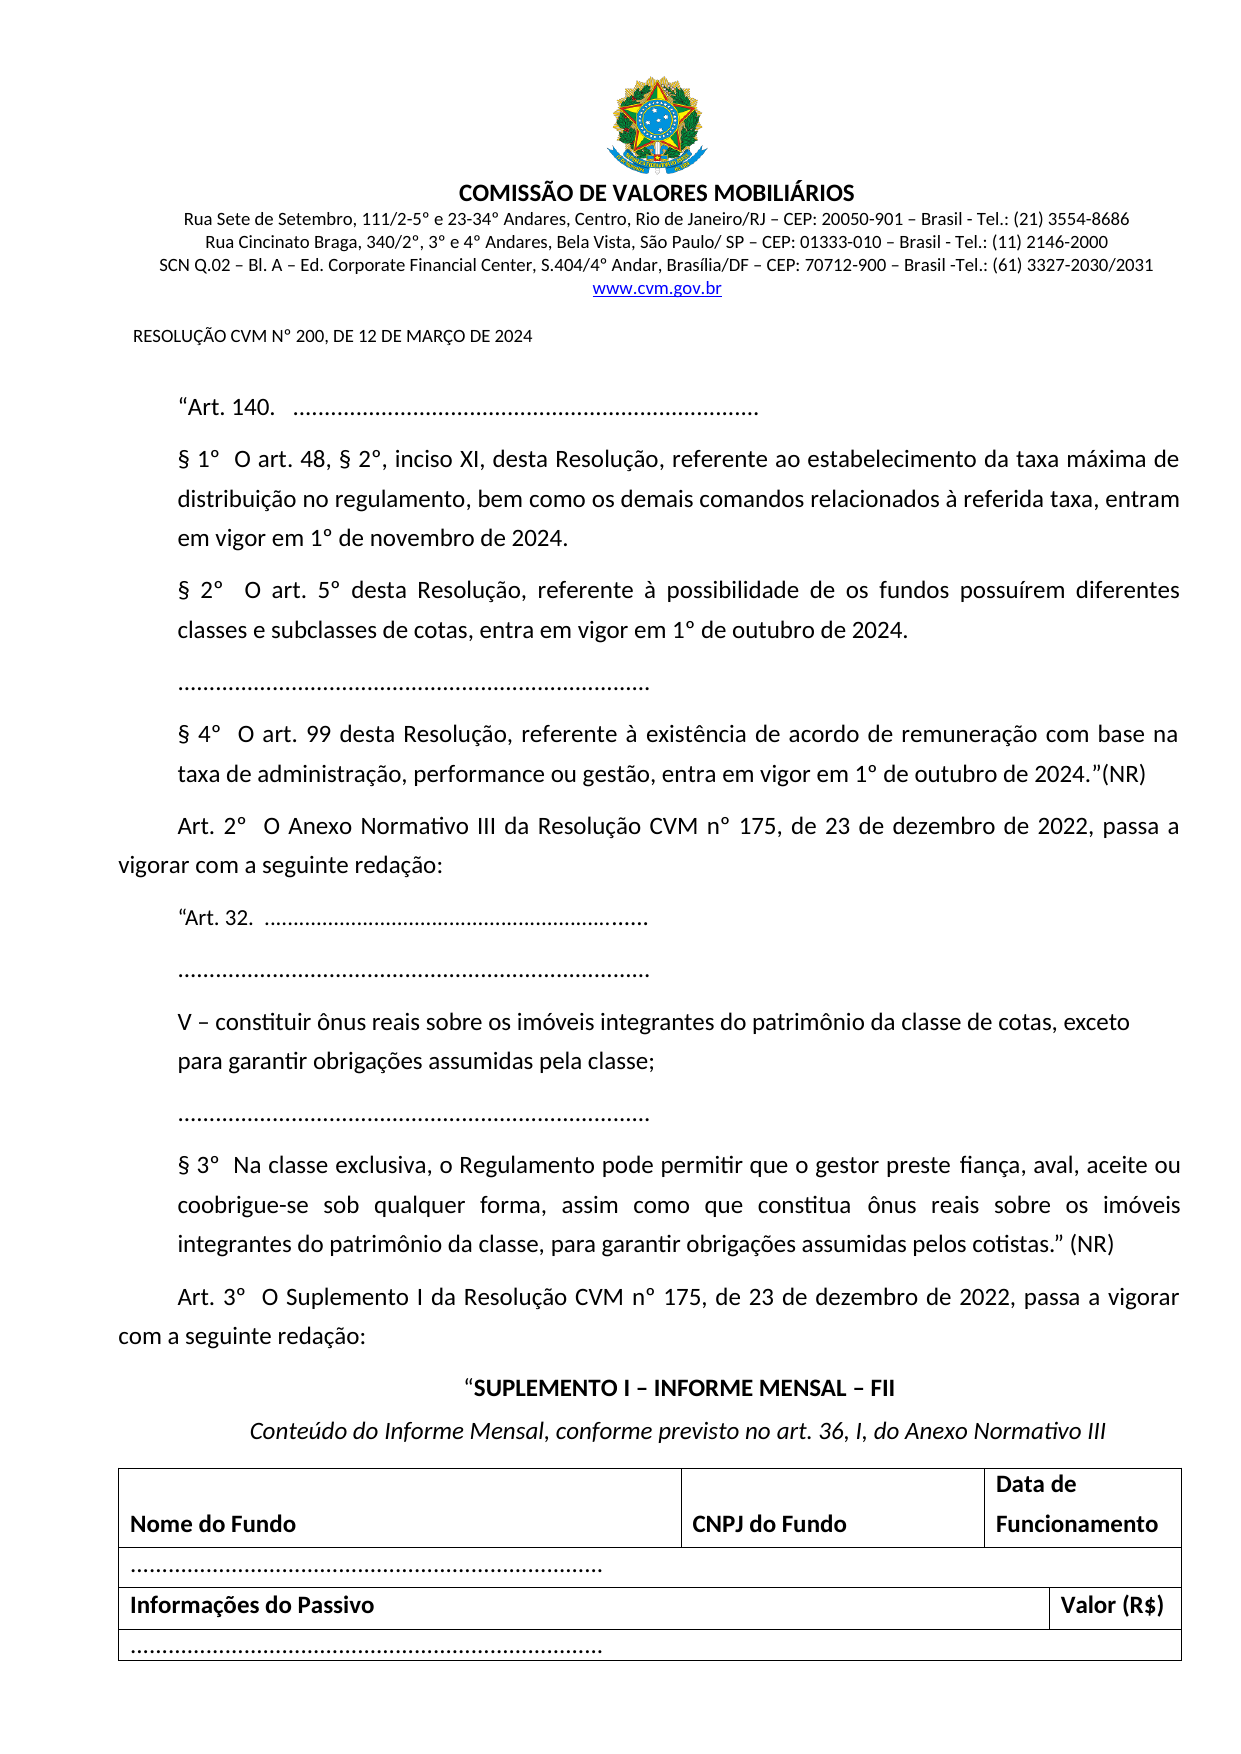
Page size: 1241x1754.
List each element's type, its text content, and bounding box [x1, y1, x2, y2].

table_header Nome do Fundo [119, 1469, 681, 1547]
table_cell Informações do Passivo [119, 1588, 1049, 1629]
list “Art. 32. .................................................................. [177, 902, 1181, 932]
table_header Data de Funcionamento [985, 1469, 1181, 1547]
list § 3º Na classe exclusiva, o Regulamento pode permitir que o gestor preste fiança, aval, aceite ou coobrigue-se sob qualquer forma, assim como que constitua ônus reais sobre os imóveis integrantes do patrimônio da classe, para garantir obrigações assumidas pelos cotistas.” (NR) [177, 1149, 1181, 1259]
table_cell ........................................................................... [119, 1548, 1181, 1587]
table_header CNPJ do Fundo [682, 1469, 984, 1547]
text Conteúdo do Informe Mensal, conforme previsto no art. 36, I, do Anexo Normativo III [118, 1415, 1181, 1446]
list V – constituir ônus reais sobre os imóveis integrantes do patrimônio da classe de cotas, exceto para garantir obrigações assumidas pela classe; [177, 1006, 1181, 1076]
text ........................................................................... [177, 666, 1181, 697]
table_cell Valor (R$) [1050, 1588, 1181, 1629]
text Art. 3º O Suplemento I da Resolução CVM nº 175, de 23 de dezembro de 2022, passa a vigorar com a seguinte redação: [118, 1281, 1181, 1351]
table_cell ........................................................................... [119, 1630, 1181, 1660]
picture [603, 73, 711, 177]
text § 2º O art. 5º desta Resolução, referente à possibilidade de os fundos possuírem diferentes classes e subclasses de cotas, entra em vigor em 1º de outubro de 2024. [177, 574, 1181, 644]
text § 1º O art. 48, § 2º, inciso XI, desta Resolução, referente ao estabelecimento da taxa máxima de distribuição no regulamento, bem como os demais comandos relacionados à referida taxa, entram em vigor em 1º de novembro de 2024. [177, 443, 1181, 553]
text “Art. 140. .......................................................................... [177, 391, 1181, 422]
text § 4º O art. 99 desta Resolução, referente à existência de acordo de remuneração com base na taxa de administração, performance ou gestão, entra em vigor em 1º de outubro de 2024.”(NR) [177, 718, 1181, 788]
list ........................................................................... [177, 1097, 1181, 1128]
text Art. 2º O Anexo Normativo III da Resolução CVM nº 175, de 23 de dezembro de 2022, passa a vigorar com a seguinte redação: [118, 810, 1181, 880]
text ........................................................................... [177, 954, 1181, 984]
text “SUPLEMENTO I – INFORME MENSAL – FII [177, 1372, 1181, 1403]
